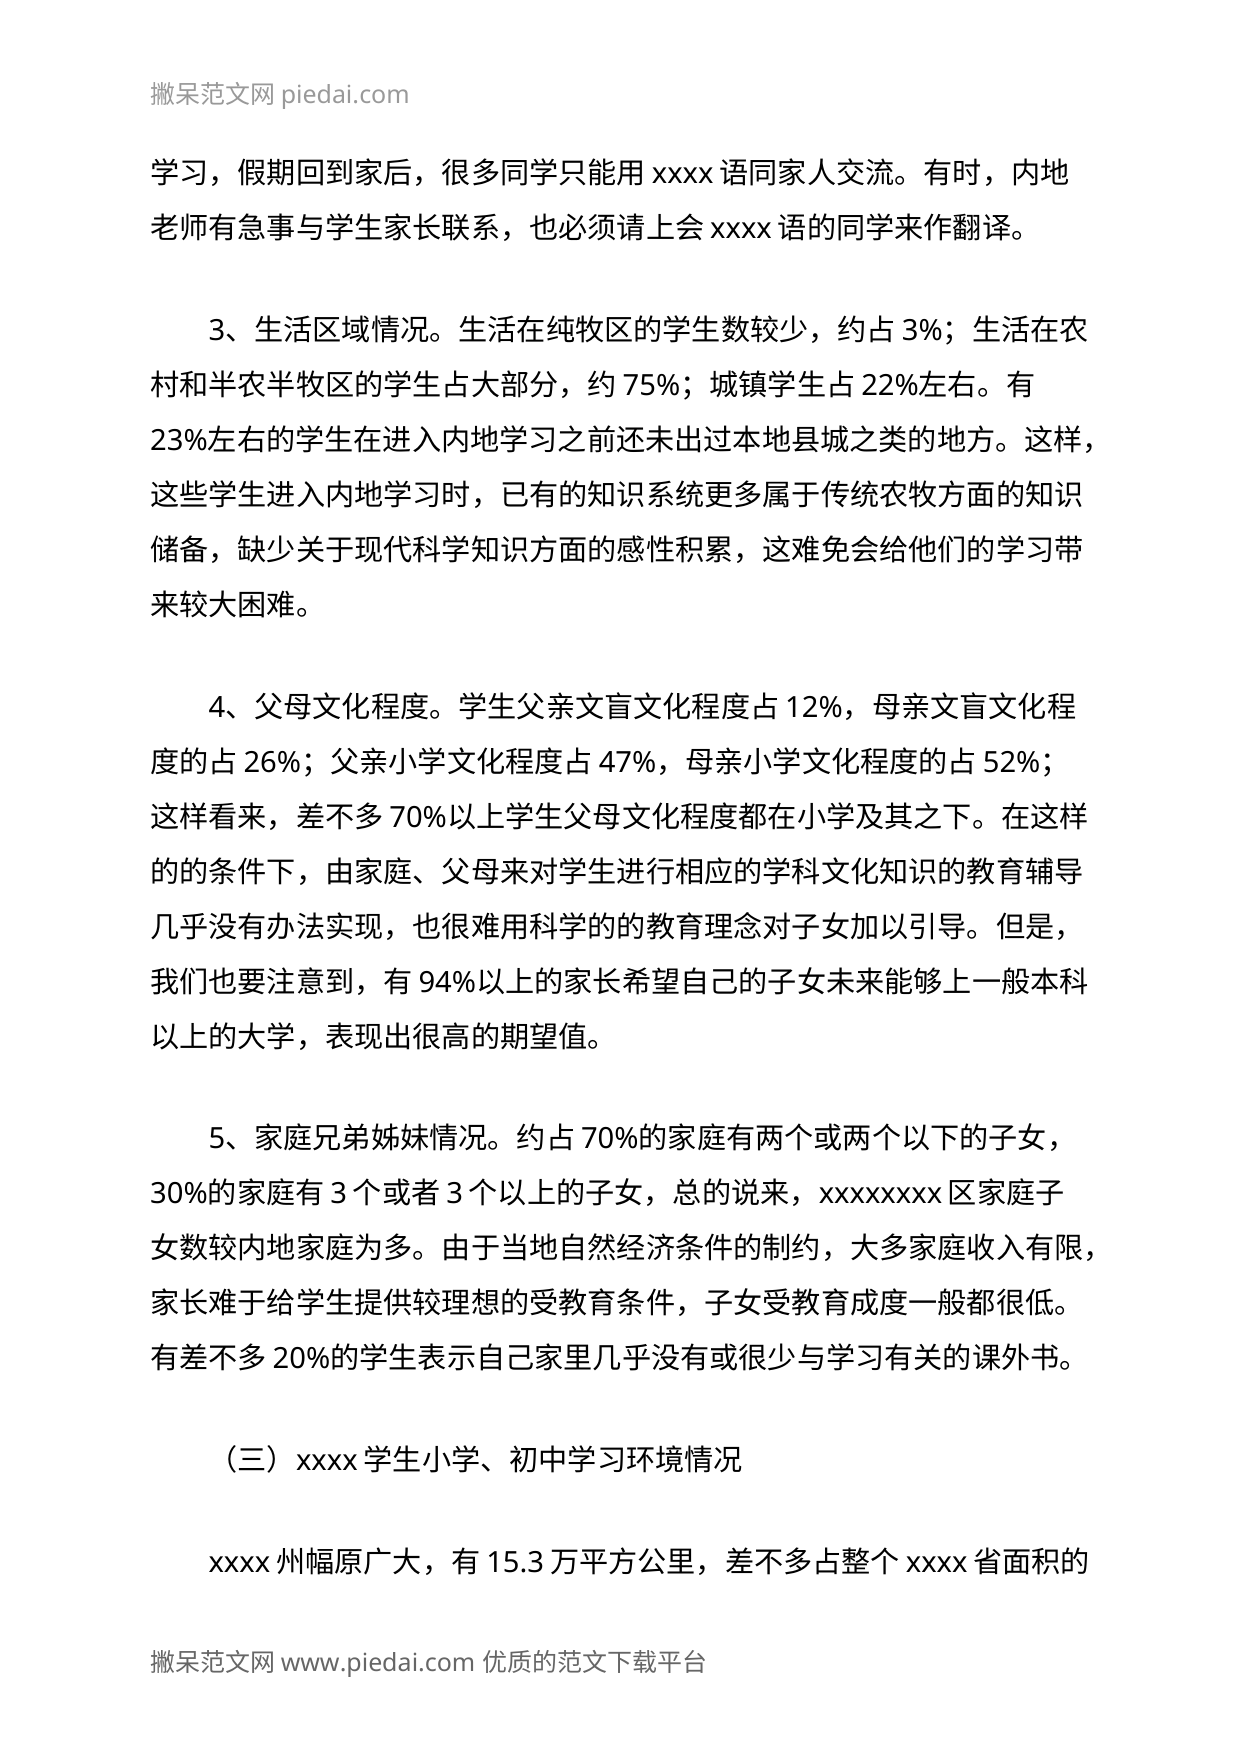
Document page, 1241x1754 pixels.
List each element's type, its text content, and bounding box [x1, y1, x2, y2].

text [150, 150, 1090, 247]
text 3、生活区域情况。生活在纯牧区的学生数较少，约占3%；生活在农村和半农半牧区的学生占大部分，约75%；城镇学生占22%左右。有23%左右的学生在进入内地学习之前还未出过本地县城之类的地方。这样，这些学生进入内地学习时，已有的知识系统更多属于传统农牧方面的知识储备，缺少关于现代科学知识方面的感性积累，这难免会给他们的学习带来较大困难。 [150, 307, 1090, 624]
text 5、家庭兄弟姊妹情况。约占70%的家庭有两个或两个以下的子女，30%的家庭有3个或者3个以上的子女，总的说来，xxxxxxxx区家庭子女数较内地家庭为多。由于当地自然经济条件的制约，大多家庭收入有限，家长难于给学生提供较理想的受教育条件，子女受教育成度一般都很低。有差不多20%的学生表示自己家里几乎没有或很少与学习有关的课外书。 [150, 1115, 1090, 1377]
text （三）xxxx学生小学、初中学习环境情况 [150, 1437, 1090, 1479]
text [150, 1539, 1090, 1581]
text 4、父母文化程度。学生父亲文盲文化程度占12%，母亲文盲文化程度的占26%；父亲小学文化程度占47%，母亲小学文化程度的占52%；这样看来，差不多70%以上学生父母文化程度都在小学及其之下。在这样的的条件下，由家庭、父母来对学生进行相应的学科文化知识的教育辅导几乎没有办法实现，也很难用科学的的教育理念对子女加以引导。但是，我们也要注意到，有94%以上的家长希望自己的子女未来能够上一般本科以上的大学，表现出很高的期望值。 [150, 683, 1090, 1056]
